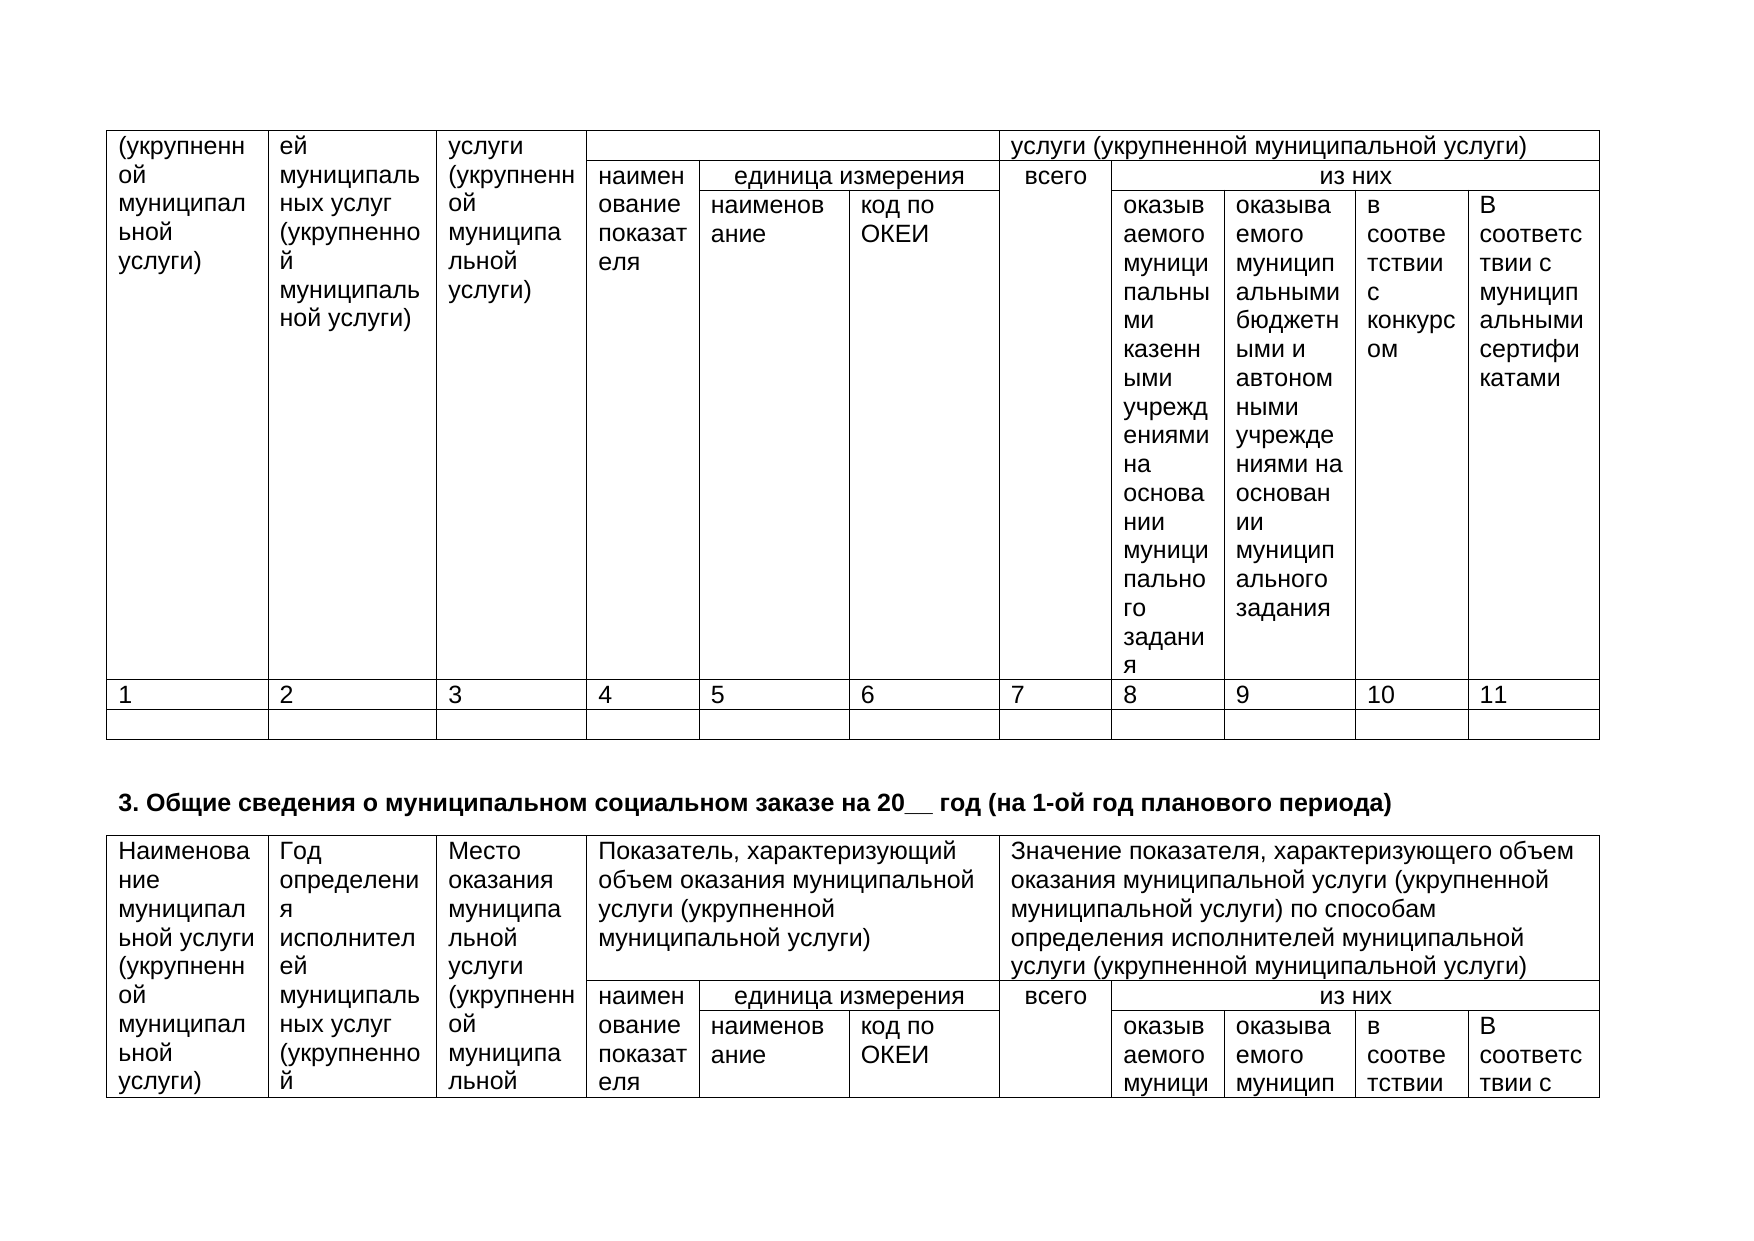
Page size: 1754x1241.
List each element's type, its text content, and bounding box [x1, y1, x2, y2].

table_cell [1000, 710, 1111, 739]
table_cell код по ОКЕИ [850, 1011, 999, 1097]
table_cell 6 [850, 680, 999, 709]
table_header Наименование муниципальной услуги (укрупненной муниципальной услуги) [107, 836, 268, 1097]
table_cell 8 [1112, 680, 1224, 709]
table_cell [1469, 710, 1599, 739]
table_cell 11 [1469, 680, 1599, 709]
table_cell наименование [700, 191, 849, 679]
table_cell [1112, 1011, 1224, 1097]
table_header Год определения исполнителей муниципальных услуг (укрупненной муниципальной услуги) [269, 836, 436, 1097]
table_cell 9 [1225, 680, 1355, 709]
table_cell 7 [1000, 680, 1111, 709]
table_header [437, 131, 586, 679]
table_cell 4 [587, 680, 699, 709]
table_cell единица измерения [700, 161, 999, 189]
table_cell оказываемого муниципальными казенными учреждениями на основании муниципального задания [1112, 191, 1224, 679]
table_cell [587, 710, 699, 739]
table_cell единица измерения [700, 981, 999, 1010]
table_cell 5 [700, 680, 849, 709]
table_cell [269, 710, 436, 739]
table_cell всего [1000, 981, 1111, 1097]
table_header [269, 131, 436, 679]
table_header Место оказания муниципальной услуги (укрупненной муниципальной услуги) [437, 836, 586, 1097]
text 3. Общие сведения о муниципальном социальном заказе на 20__ год (на 1-ой год планового периода) [118, 788, 1636, 816]
table_cell код по ОКЕИ [850, 191, 999, 679]
table_cell наименование [700, 1011, 849, 1097]
table_cell 2 [269, 680, 436, 709]
table_cell всего [1000, 161, 1111, 679]
table_cell [700, 710, 849, 739]
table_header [1000, 131, 1599, 160]
table_cell 1 [107, 680, 268, 709]
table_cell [1225, 1011, 1355, 1097]
table_cell из них [1112, 981, 1599, 1010]
table_header Показатель, характеризующий объем оказания муниципальной услуги (укрупненной муниципальной услуги) [587, 836, 999, 980]
table_cell 3 [437, 680, 586, 709]
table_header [587, 131, 999, 160]
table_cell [1356, 1011, 1468, 1097]
table_cell из них [1112, 161, 1599, 189]
table_cell наименование показателя [587, 981, 699, 1097]
table_cell [1356, 710, 1468, 739]
table_cell в соответствии с конкурсом [1356, 191, 1468, 679]
table_cell оказываемого муниципальными бюджетными и автономными учреждениями на основании муниципального задания [1225, 191, 1355, 679]
table_cell [850, 710, 999, 739]
table_cell [107, 710, 268, 739]
table_cell 10 [1356, 680, 1468, 709]
table_cell наименование показателя [587, 161, 699, 679]
table_cell [437, 710, 586, 739]
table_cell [1469, 1011, 1599, 1097]
table_cell [1225, 710, 1355, 739]
table_cell [1112, 710, 1224, 739]
table_cell В соответствии с муниципальными сертификатами [1469, 191, 1599, 679]
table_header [107, 131, 268, 679]
